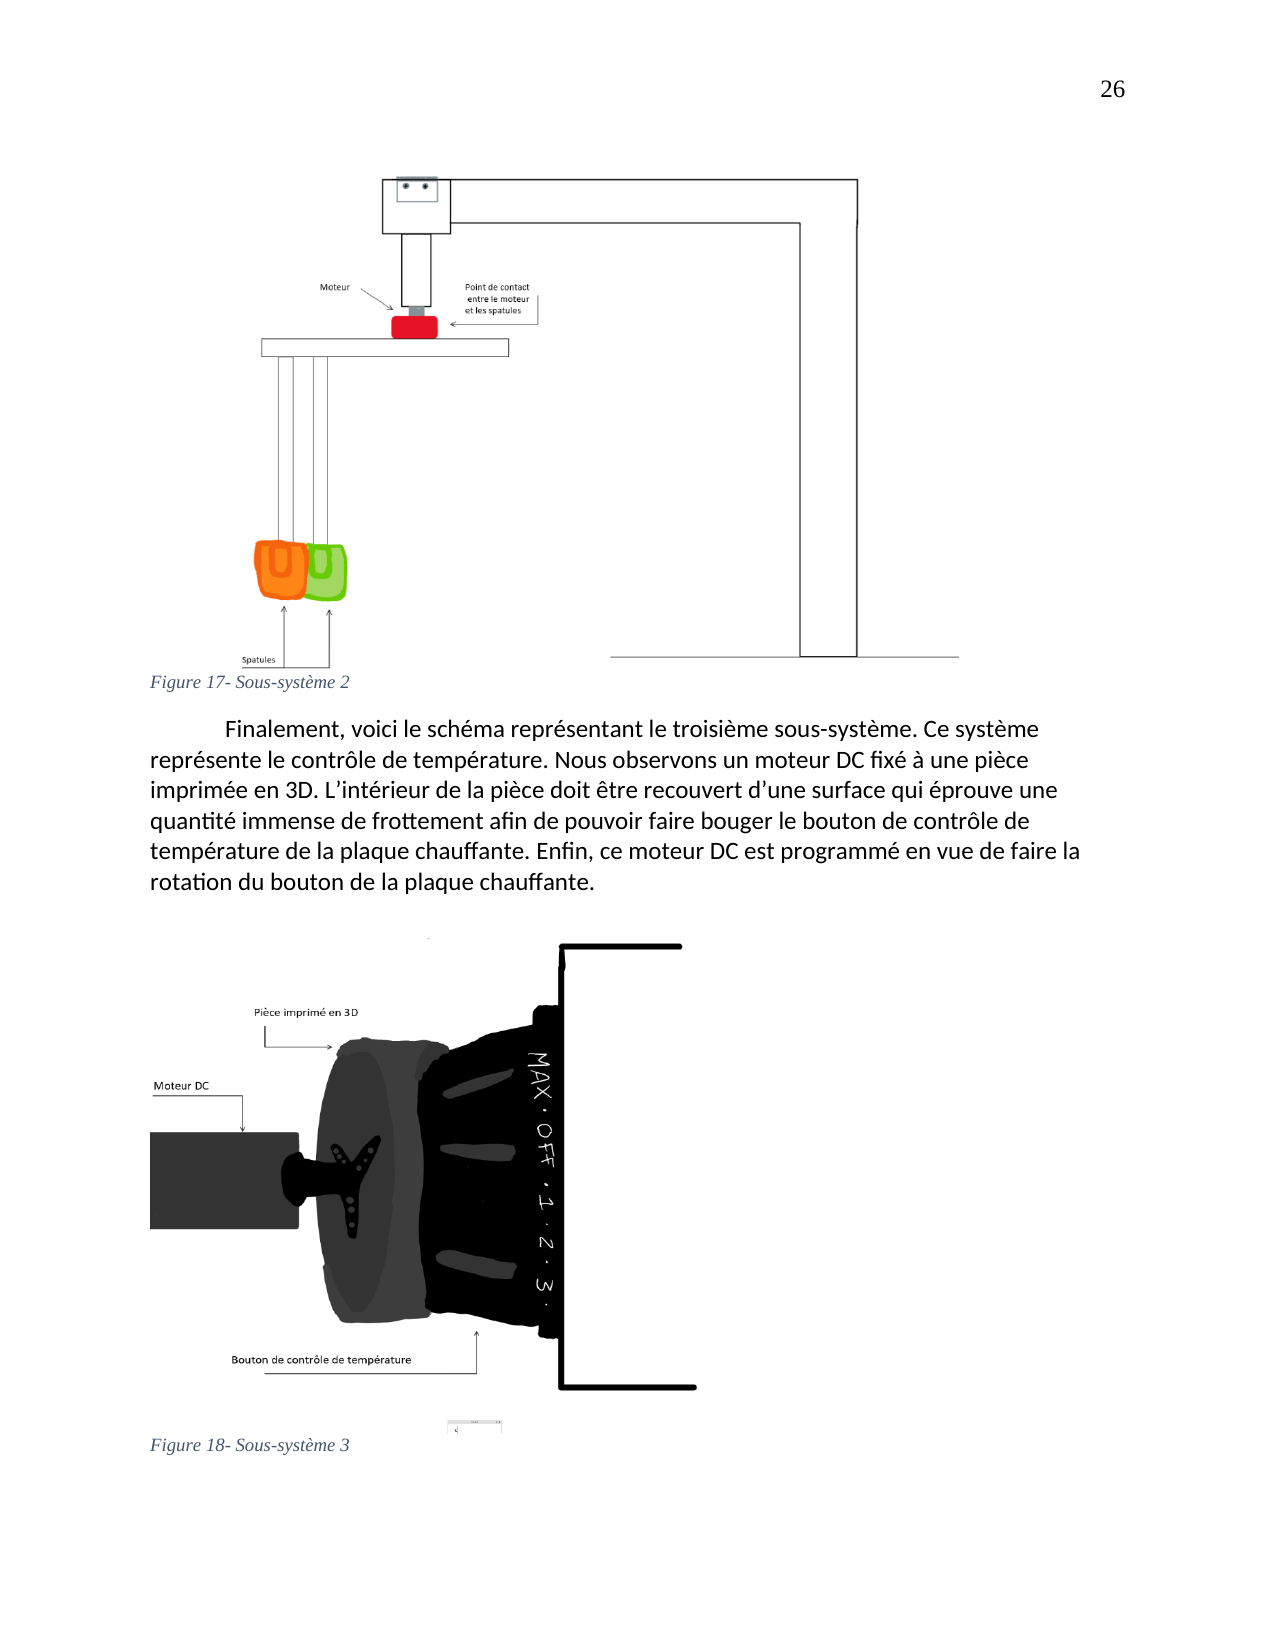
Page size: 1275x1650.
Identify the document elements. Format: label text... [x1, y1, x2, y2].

picture [150, 896, 724, 1434]
text Finalement, voici le schéma représentant le troisième sous-système. Ce système représente le contrôle de température. Nous observons un moteur DC fixé à une pièce imprimée en 3D. L’intérieur de la pièce doit être recouvert d’une surface qui éprouve une quantité immense de frottement afin de pouvoir faire bouger le bouton de contrôle de température de la plaque chauffante. Enfin, ce moteur DC est programmé en vue de faire la rotation du bouton de la plaque chauffante. [150, 713, 1125, 897]
picture [150, 150, 1027, 671]
text Figure 17- Sous-système 2 [150, 671, 1125, 693]
text Figure 18- Sous-système 3 [150, 1434, 1125, 1456]
